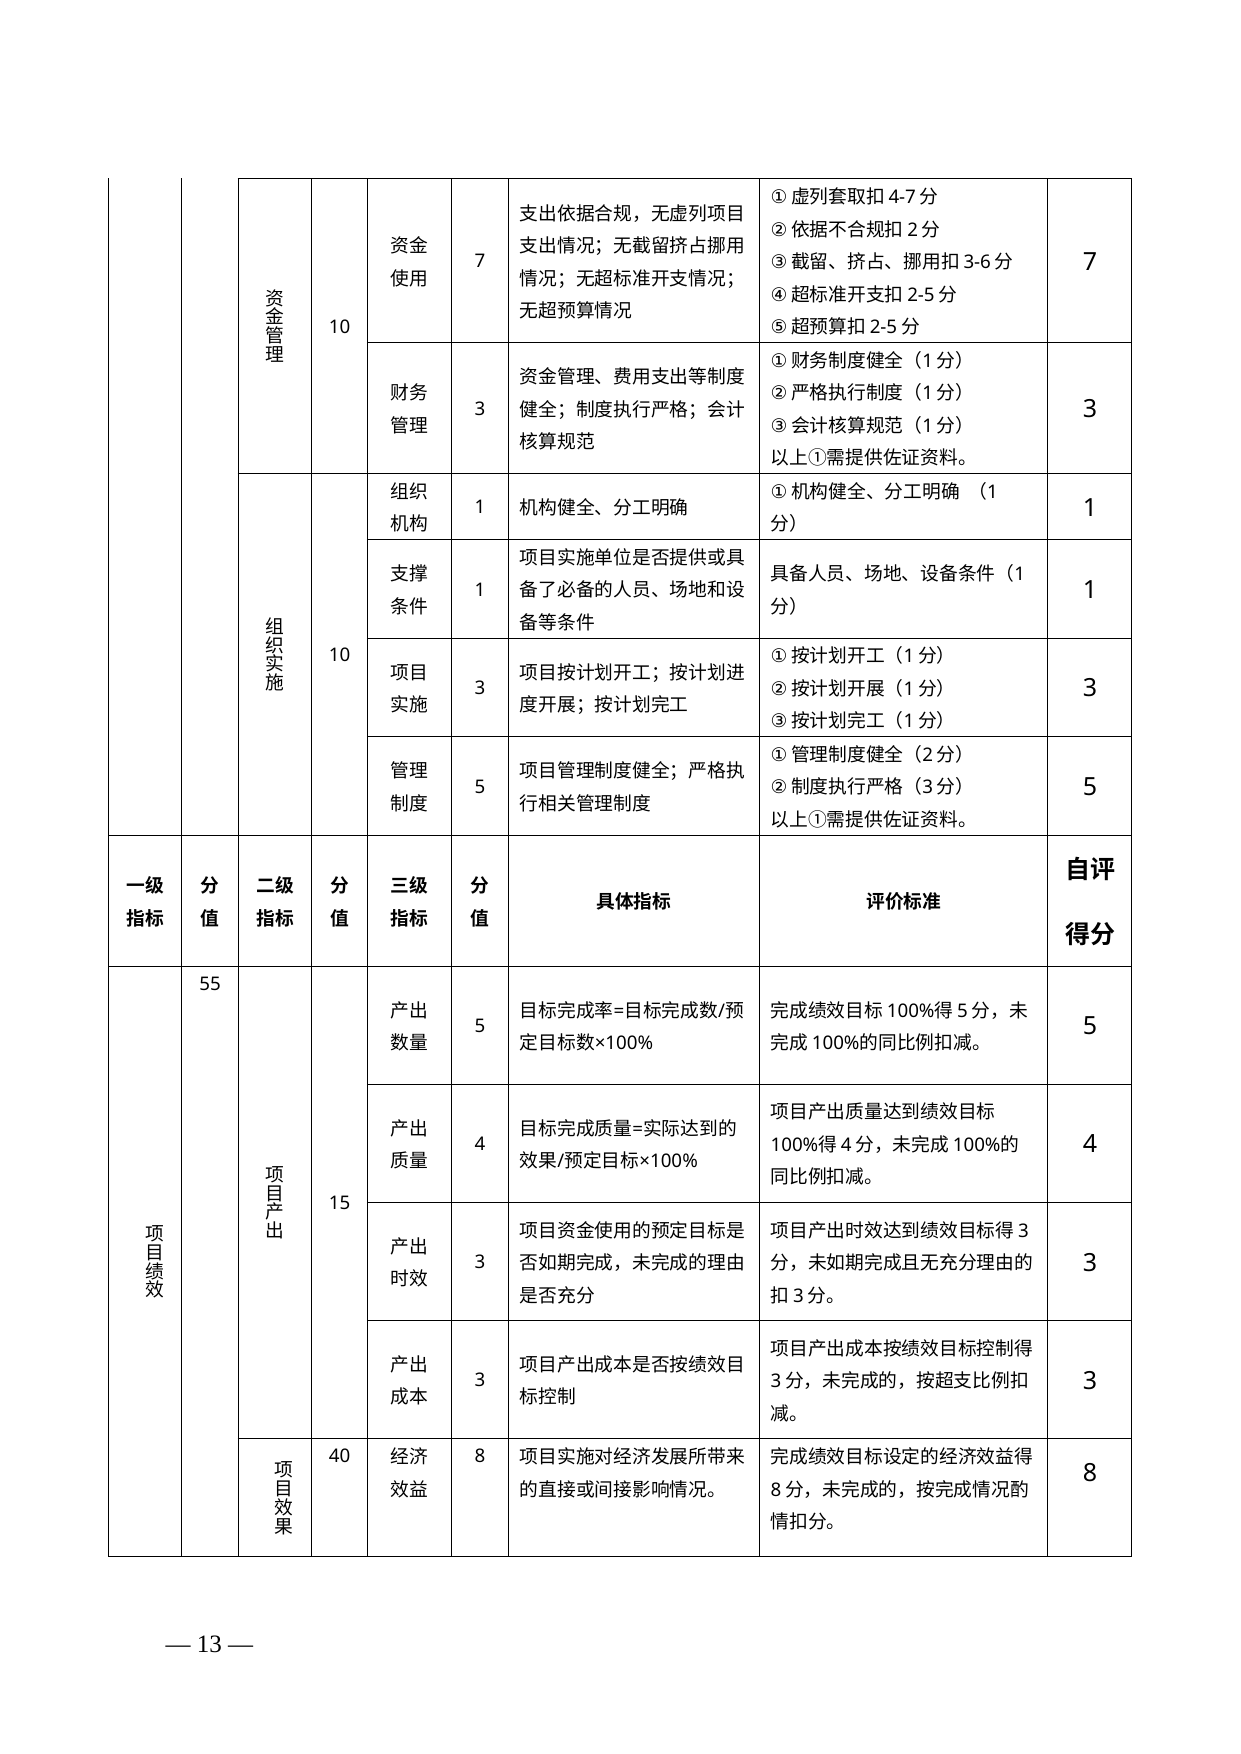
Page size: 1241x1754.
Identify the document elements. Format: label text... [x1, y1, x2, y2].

table_cell 项目实施对经济发展所带来的直接或间接影响情况。 [509, 1439, 759, 1556]
table_cell 目标完成率=目标完成数/预定目标数×100% [509, 967, 759, 1084]
table_cell 项目产出成本是否按绩效目标控制 [509, 1321, 759, 1438]
table_cell 3 [452, 1321, 508, 1438]
table_cell 5 [1048, 967, 1131, 1084]
table_cell 7 [1048, 179, 1131, 342]
table_cell 分值 [452, 836, 508, 966]
table_cell 项目绩效 [109, 967, 181, 1556]
table_cell 3 [1048, 639, 1131, 736]
table_cell 3 [452, 343, 508, 473]
table_cell 资金 使用 [368, 179, 451, 342]
table_cell 1 [452, 540, 508, 637]
table_cell 产出 成本 [368, 1321, 451, 1438]
table_cell 8 [1048, 1439, 1131, 1556]
table_cell 具备人员、场地、设备条件（1分） [760, 540, 1047, 637]
table_cell 1 [1048, 540, 1131, 637]
table_cell 4 [452, 1085, 508, 1202]
table_cell 具体指标 [509, 836, 759, 966]
table_cell 3 [1048, 343, 1131, 473]
table_cell 项目产出 [239, 967, 311, 1438]
table_cell 产出 数量 [368, 967, 451, 1084]
table_cell 3 [452, 639, 508, 736]
table_cell ①机构健全、分工明确 （1分） [760, 474, 1047, 539]
table_cell 5 [452, 967, 508, 1084]
table_cell ①财务制度健全（1分） ②严格执行制度（1分） ③会计核算规范（1分） 以上①需提供佐证资料。 [760, 343, 1047, 473]
table_cell 经济 效益 [368, 1439, 451, 1556]
table_cell 项目效果 [239, 1439, 311, 1556]
table_cell 产出 时效 [368, 1203, 451, 1320]
table_cell 40 [312, 1439, 367, 1556]
table_cell 自评 得分 [1048, 836, 1131, 966]
table_cell 10 [312, 474, 367, 834]
table_cell 组织实施 [239, 474, 311, 834]
table_cell 资金管理 [239, 179, 311, 473]
table_cell 8 [452, 1439, 508, 1556]
table_cell 完成绩效目标设定的经济效益得8分，未完成的，按完成情况酌情扣分。 [760, 1439, 1047, 1556]
table_cell 1 [1048, 474, 1131, 539]
table_cell 支撑 条件 [368, 540, 451, 637]
table_cell 组织 机构 [368, 474, 451, 539]
table_cell ①虚列套取扣4-7分 ②依据不合规扣2分 ③截留、挤占、挪用扣3-6分 ④超标准开支扣2-5分 ⑤超预算扣2-5分 [760, 179, 1047, 342]
table_cell 7 [452, 179, 508, 342]
table_cell 项目产出质量达到绩效目标100%得4分，未完成100%的同比例扣减。 [760, 1085, 1047, 1202]
table_cell 项目产出时效达到绩效目标得3分，未如期完成且无充分理由的扣3分。 [760, 1203, 1047, 1320]
table_cell 分值 [182, 836, 238, 966]
table_cell 项目管理制度健全；严格执行相关管理制度 [509, 737, 759, 834]
table_cell 3 [452, 1203, 508, 1320]
table_cell 资金管理、费用支出等制度健全；制度执行严格；会计核算规范 [509, 343, 759, 473]
table_cell 55 [182, 967, 238, 1556]
table_cell 完成绩效目标100%得5分，未完成100%的同比例扣减。 [760, 967, 1047, 1084]
table_cell 评价标准 [760, 836, 1047, 966]
table_cell 项目实施单位是否提供或具备了必备的人员、场地和设备等条件 [509, 540, 759, 637]
table_cell 5 [1048, 737, 1131, 834]
table_cell 3 [1048, 1203, 1131, 1320]
table_cell 机构健全、分工明确 [509, 474, 759, 539]
table_cell ①按计划开工（1分） ②按计划开展（1分） ③按计划完工（1分） [760, 639, 1047, 736]
table_cell 项目产出成本按绩效目标控制得3分，未完成的，按超支比例扣减。 [760, 1321, 1047, 1438]
table_cell 1 [452, 474, 508, 539]
table_cell 支出依据合规，无虚列项目支出情况；无截留挤占挪用情况；无超标准开支情况；无超预算情况 [509, 179, 759, 342]
table_cell 3 [1048, 1321, 1131, 1438]
table_cell 目标完成质量=实际达到的效果/预定目标×100% [509, 1085, 759, 1202]
table_cell 项目 实施 [368, 639, 451, 736]
table_cell 项目资金使用的预定目标是否如期完成，未完成的理由是否充分 [509, 1203, 759, 1320]
table_cell 一级 指标 [109, 836, 181, 966]
table_cell 管理 制度 [368, 737, 451, 834]
table_cell 项目按计划开工；按计划进度开展；按计划完工 [509, 639, 759, 736]
table_cell 分值 [312, 836, 367, 966]
table_cell 三级 指标 [368, 836, 451, 966]
table_cell 产出 质量 [368, 1085, 451, 1202]
table_cell ①管理制度健全（2分） ②制度执行严格（3分） 以上①需提供佐证资料。 [760, 737, 1047, 834]
table_cell 5 [452, 737, 508, 834]
table_cell 15 [312, 967, 367, 1438]
table_cell 二级 指标 [239, 836, 311, 966]
table_cell 10 [312, 179, 367, 473]
table_cell 财务 管理 [368, 343, 451, 473]
table_cell 4 [1048, 1085, 1131, 1202]
